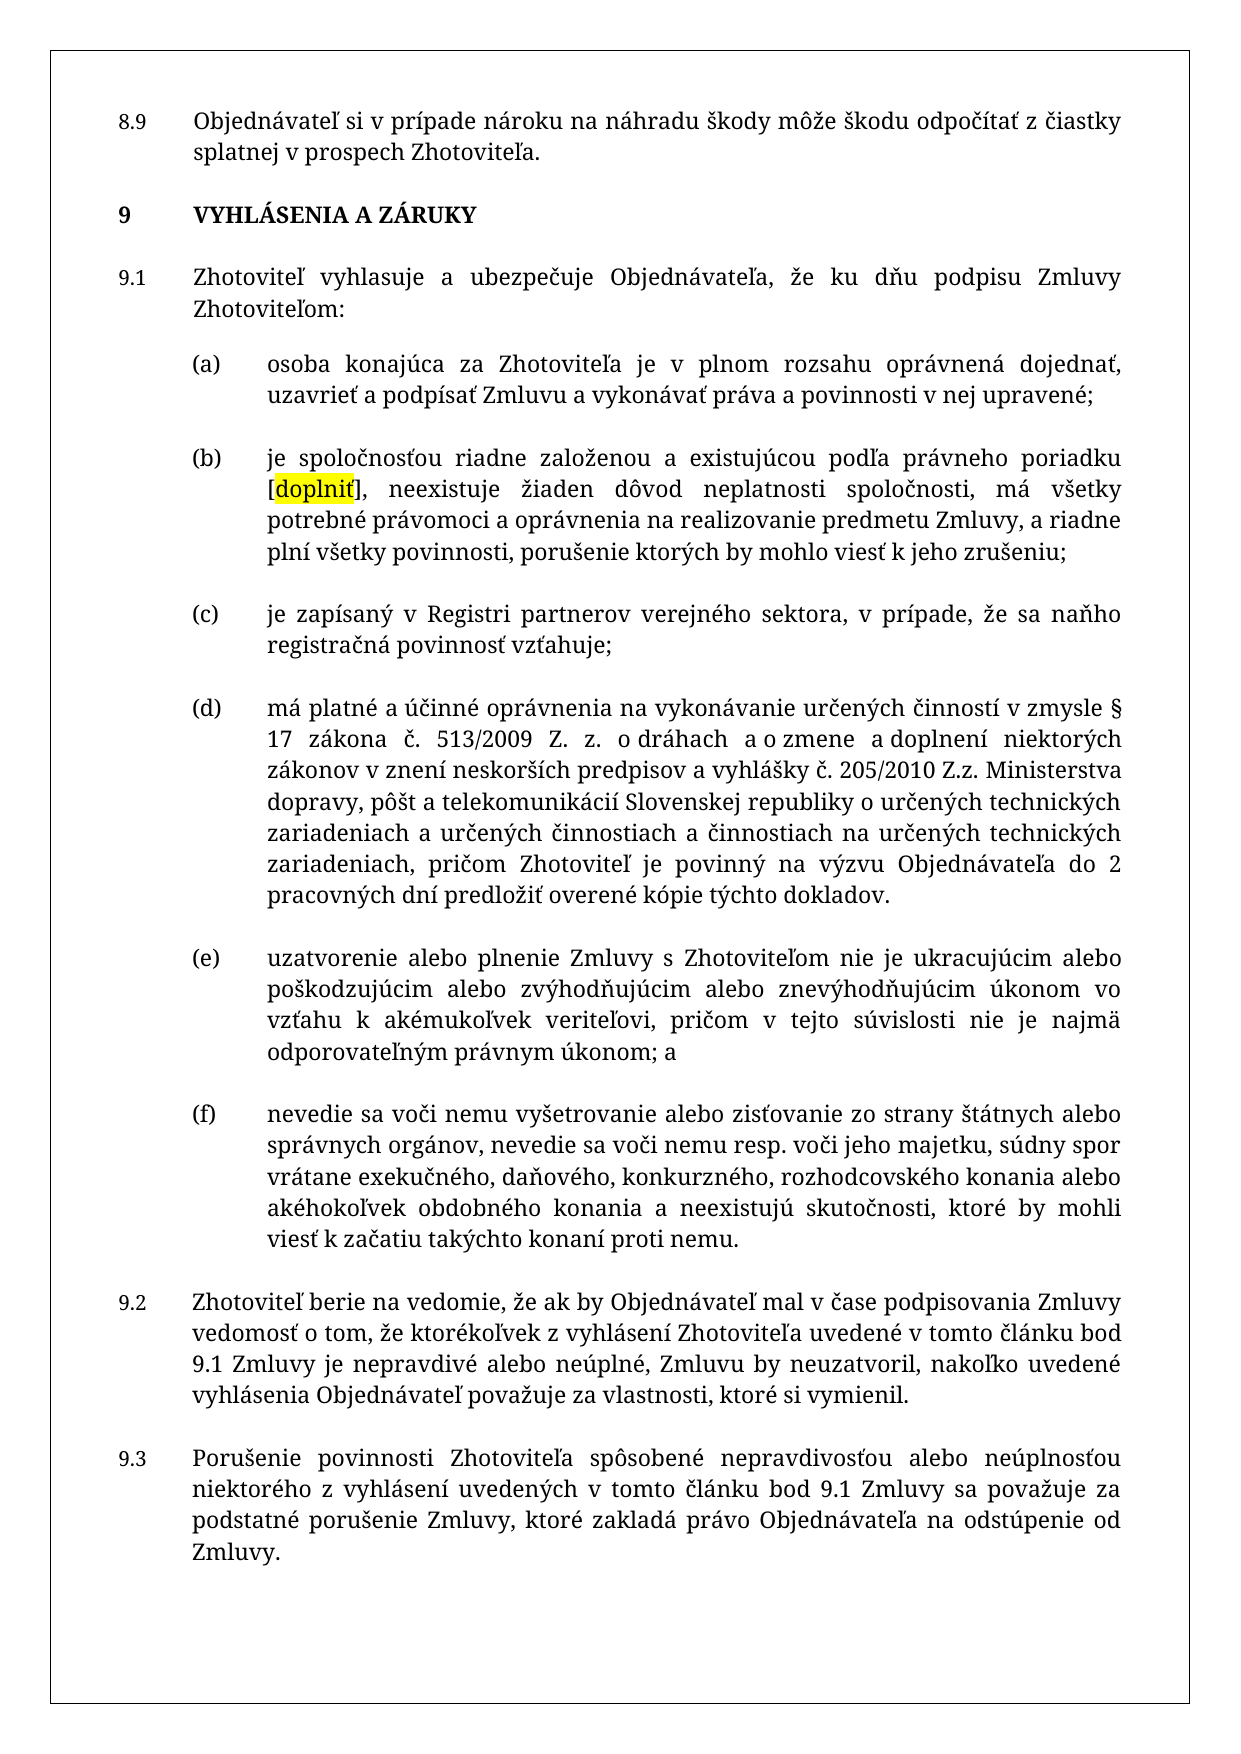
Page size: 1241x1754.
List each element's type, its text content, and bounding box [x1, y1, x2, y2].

list je spoločnosťou riadne založenou a existujúcou podľa právneho poriadku [doplniť], neexistuje žiaden dôvod neplatnosti spoločnosti, má všetky potrebné právomoci a oprávnenia na realizovanie predmetu Zmluvy, a riadne plní všetky povinnosti, porušenie ktorých by mohlo viesť k jeho zrušeniu; [192, 442, 1122, 567]
list nevedie sa voči nemu vyšetrovanie alebo zisťovanie zo strany štátnych alebo správnych orgánov, nevedie sa voči nemu resp. voči jeho majetku, súdny spor vrátane exekučného, daňového, konkurzného, rozhodcovského konania alebo akéhokoľvek obdobného konania a neexistujú skutočnosti, ktoré by mohli viesť k začatiu takýchto konaní proti nemu. [192, 1098, 1122, 1254]
list uzatvorenie alebo plnenie Zmluvy s Zhotoviteľom nie je ukracujúcim alebo poškodzujúcim alebo zvýhodňujúcim alebo znevýhodňujúcim úkonom vo vzťahu k akémukoľvek veriteľovi, pričom v tejto súvislosti nie je najmä odporovateľným právnym úkonom; a [192, 942, 1122, 1067]
list má platné a účinné oprávnenia na vykonávanie určených činností v zmysle § 17 zákona č. 513/2009 Z. z. o dráhach a o zmene a doplnení niektorých zákonov v znení neskorších predpisov a vyhlášky č. 205/2010 Z.z. Ministerstva dopravy, pôšt a telekomunikácií Slovenskej republiky o určených technických zariadeniach a určených činnostiach a činnostiach na určených technických zariadeniach, pričom Zhotoviteľ je povinný na výzvu Objednávateľa do 2 pracovných dní predložiť overené kópie týchto dokladov. [192, 692, 1122, 910]
list osoba konajúca za Zhotoviteľa je v plnom rozsahu oprávnená dojednať, uzavrieť a podpísať Zmluvu a vykonávať práva a povinnosti v nej upravené; [192, 348, 1122, 410]
list je zapísaný v Registri partnerov verejného sektora, v prípade, že sa naňho registračná povinnosť vzťahuje; [192, 598, 1122, 660]
list Porušenie povinnosti Zhotoviteľa spôsobené nepravdivosťou alebo neúplnosťou niektorého z vyhlásení uvedených v tomto článku bod 9.1 Zmluvy sa považuje za podstatné porušenie Zmluvy, ktoré zakladá právo Objednávateľa na odstúpenie od Zmluvy. [118, 1442, 1122, 1567]
list Zhotoviteľ vyhlasuje a ubezpečuje Objednávateľa, že ku dňu podpisu Zmluvy Zhotoviteľom: [118, 261, 1122, 324]
list Objednávateľ si v prípade nároku na náhradu škody môže škodu odpočítať z čiastky splatnej v prospech Zhotoviteľa. [118, 105, 1122, 168]
list Zhotoviteľ berie na vedomie, že ak by Objednávateľ mal v čase podpisovania Zmluvy vedomosť o tom, že ktorékoľvek z vyhlásení Zhotoviteľa uvedené v tomto článku bod 9.1 Zmluvy je nepravdivé alebo neúplné, Zmluvu by neuzatvoril, nakoľko uvedené vyhlásenia Objednávateľ považuje za vlastnosti, ktoré si vymienil. [118, 1285, 1122, 1410]
list VYHLÁSENIA A ZÁRUKY [118, 199, 1122, 230]
